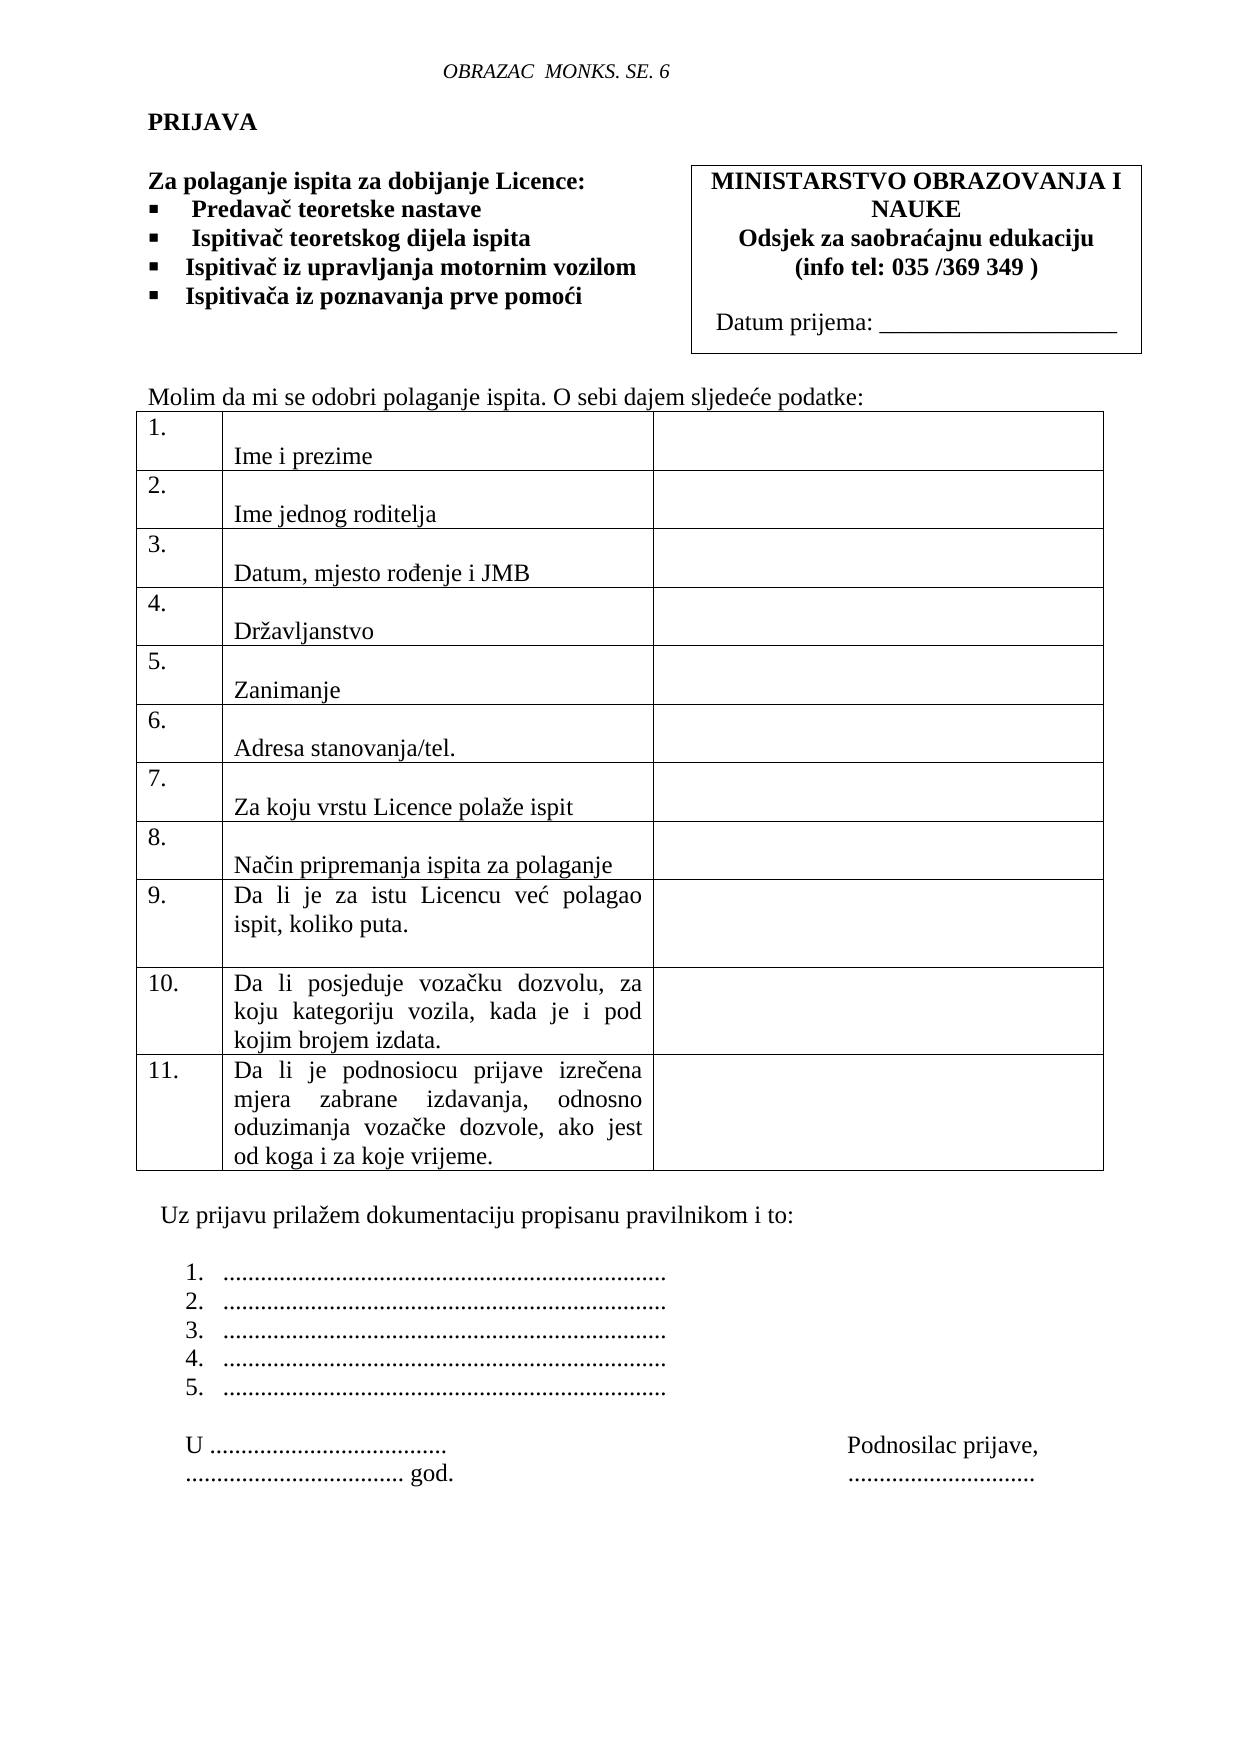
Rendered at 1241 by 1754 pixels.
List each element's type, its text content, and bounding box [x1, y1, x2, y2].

text ................................... god. .............................. [185, 1458, 1152, 1487]
table_cell [654, 968, 1103, 1054]
table_header Ime i prezime [223, 412, 653, 469]
table_cell Da li posjeduje vozačku dozvolu, za koju kategoriju vozila, kada je i pod kojim brojem izdata. [223, 968, 653, 1054]
table_cell [654, 763, 1103, 821]
table_cell [654, 588, 1103, 645]
table_cell Način pripremanja ispita za polaganje [223, 822, 653, 879]
list ....................................................................... [185, 1315, 1152, 1343]
table_cell Da li je podnosiocu prijave izrečena mjera zabrane izdavanja, odnosno oduzimanja vozačke dozvole, ako jest od koga i za koje vrijeme. [223, 1055, 653, 1170]
table_cell [654, 471, 1103, 528]
table_cell [654, 646, 1103, 704]
table_cell Državljanstvo [223, 588, 653, 645]
list ....................................................................... [185, 1372, 1152, 1401]
table_header 1. [137, 412, 222, 469]
text OBRAZAC MONKS. SE. 6 [369, 59, 1152, 83]
text PRIJAVA [148, 107, 1152, 136]
table_cell [654, 529, 1103, 587]
table_cell [654, 1055, 1103, 1170]
table_cell Za koju vrstu Licence polaže ispit [223, 763, 653, 821]
table_cell [654, 880, 1103, 967]
table_cell [654, 822, 1103, 879]
table_cell 4. [137, 588, 222, 645]
text U ...................................... Podnosilac prijave, [185, 1430, 1152, 1458]
list ....................................................................... [185, 1286, 1152, 1315]
text Uz prijavu prilažem dokumentaciju propisanu pravilnikom i to: [148, 1200, 1152, 1228]
text Molim da mi se odobri polaganje ispita. O sebi dajem sljedeće podatke: [148, 382, 1152, 411]
table_header MINISTARSTVO OBRAZOVANJA I NAUKE Odsjek za saobraćajnu edukaciju (info tel: 035 /369 349 ) Datum prijema: ___________________ [692, 166, 1141, 352]
table_cell Da li je za istu Licencu već polagao ispit, koliko puta. [223, 880, 653, 967]
list ....................................................................... [185, 1257, 1152, 1286]
table_cell Adresa stanovanja/tel. [223, 705, 653, 762]
table_cell 7. [137, 763, 222, 821]
table_cell Ime jednog roditelja [223, 471, 653, 528]
table_cell 5. [137, 646, 222, 704]
table_header Za polaganje ispita za dobijanje Licence: ⁬ Predavač teoretske nastave ⁮ Ispitivač teoretskog dijela ispita ⁮Ispitivač iz upravljanja motornim vozilom Ispitivača iz poznavanja prve pomoći [136, 165, 691, 352]
table_cell 10. [137, 968, 222, 1054]
table_cell 2. [137, 471, 222, 528]
table_cell 6. [137, 705, 222, 762]
table_cell [654, 705, 1103, 762]
list ....................................................................... [185, 1343, 1152, 1372]
table_cell Datum, mjesto rođenje i JMB [223, 529, 653, 587]
table_cell Zanimanje [223, 646, 653, 704]
table_header [654, 412, 1103, 469]
table_cell 8. [137, 822, 222, 879]
table_cell 3. [137, 529, 222, 587]
table_cell 11. [137, 1055, 222, 1170]
table_cell 9. [137, 880, 222, 967]
